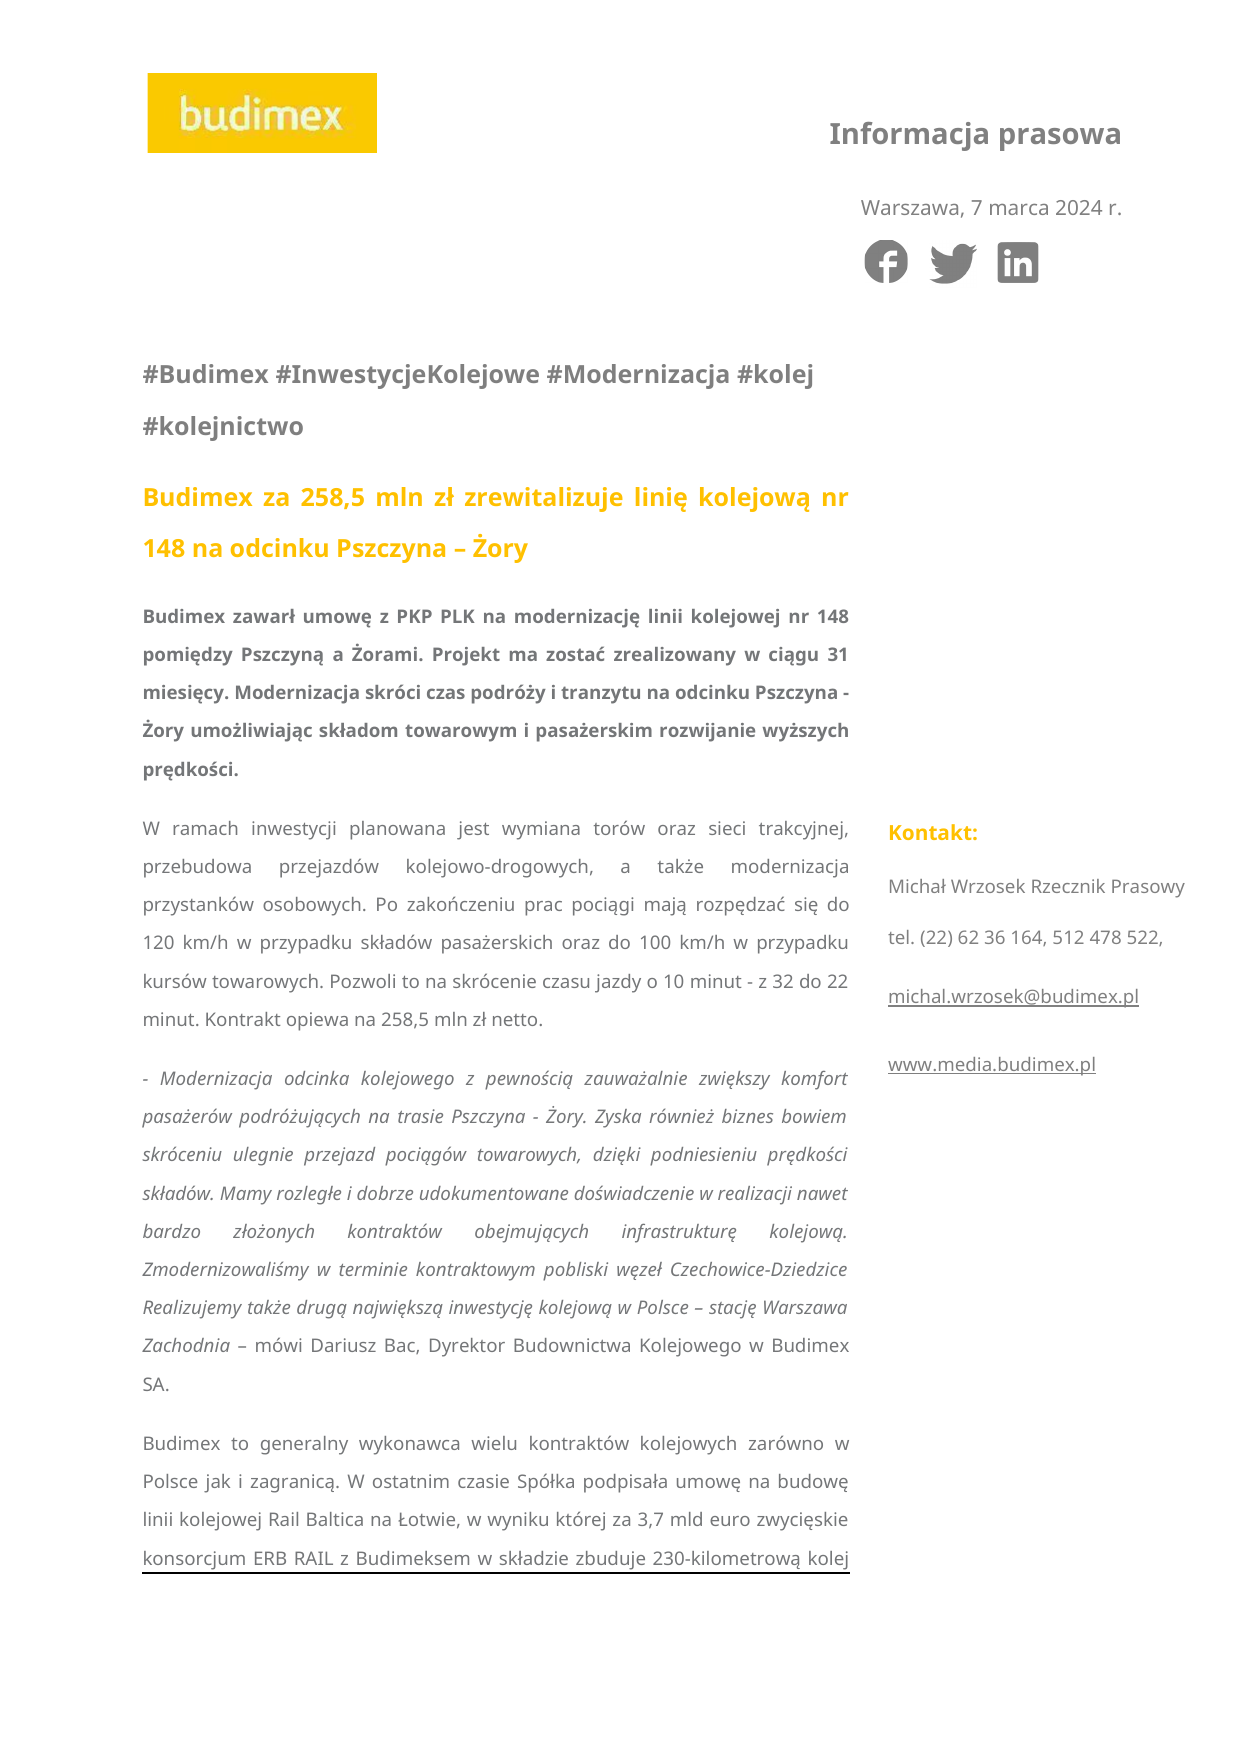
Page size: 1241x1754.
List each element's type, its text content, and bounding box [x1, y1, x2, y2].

picture [147, 73, 377, 153]
text Warszawa, 7 marca 2024 r. [148, 193, 1055, 221]
picture [929, 240, 977, 288]
picture [864, 240, 908, 283]
table_header Kontakt: Michał Wrzosek Rzecznik Prasowy tel. (22) 62 36 164, 512 478 522, michal.wrzosek@budimex.pl www.media.budimex.pl [862, 357, 1240, 1574]
picture [997, 242, 1039, 283]
